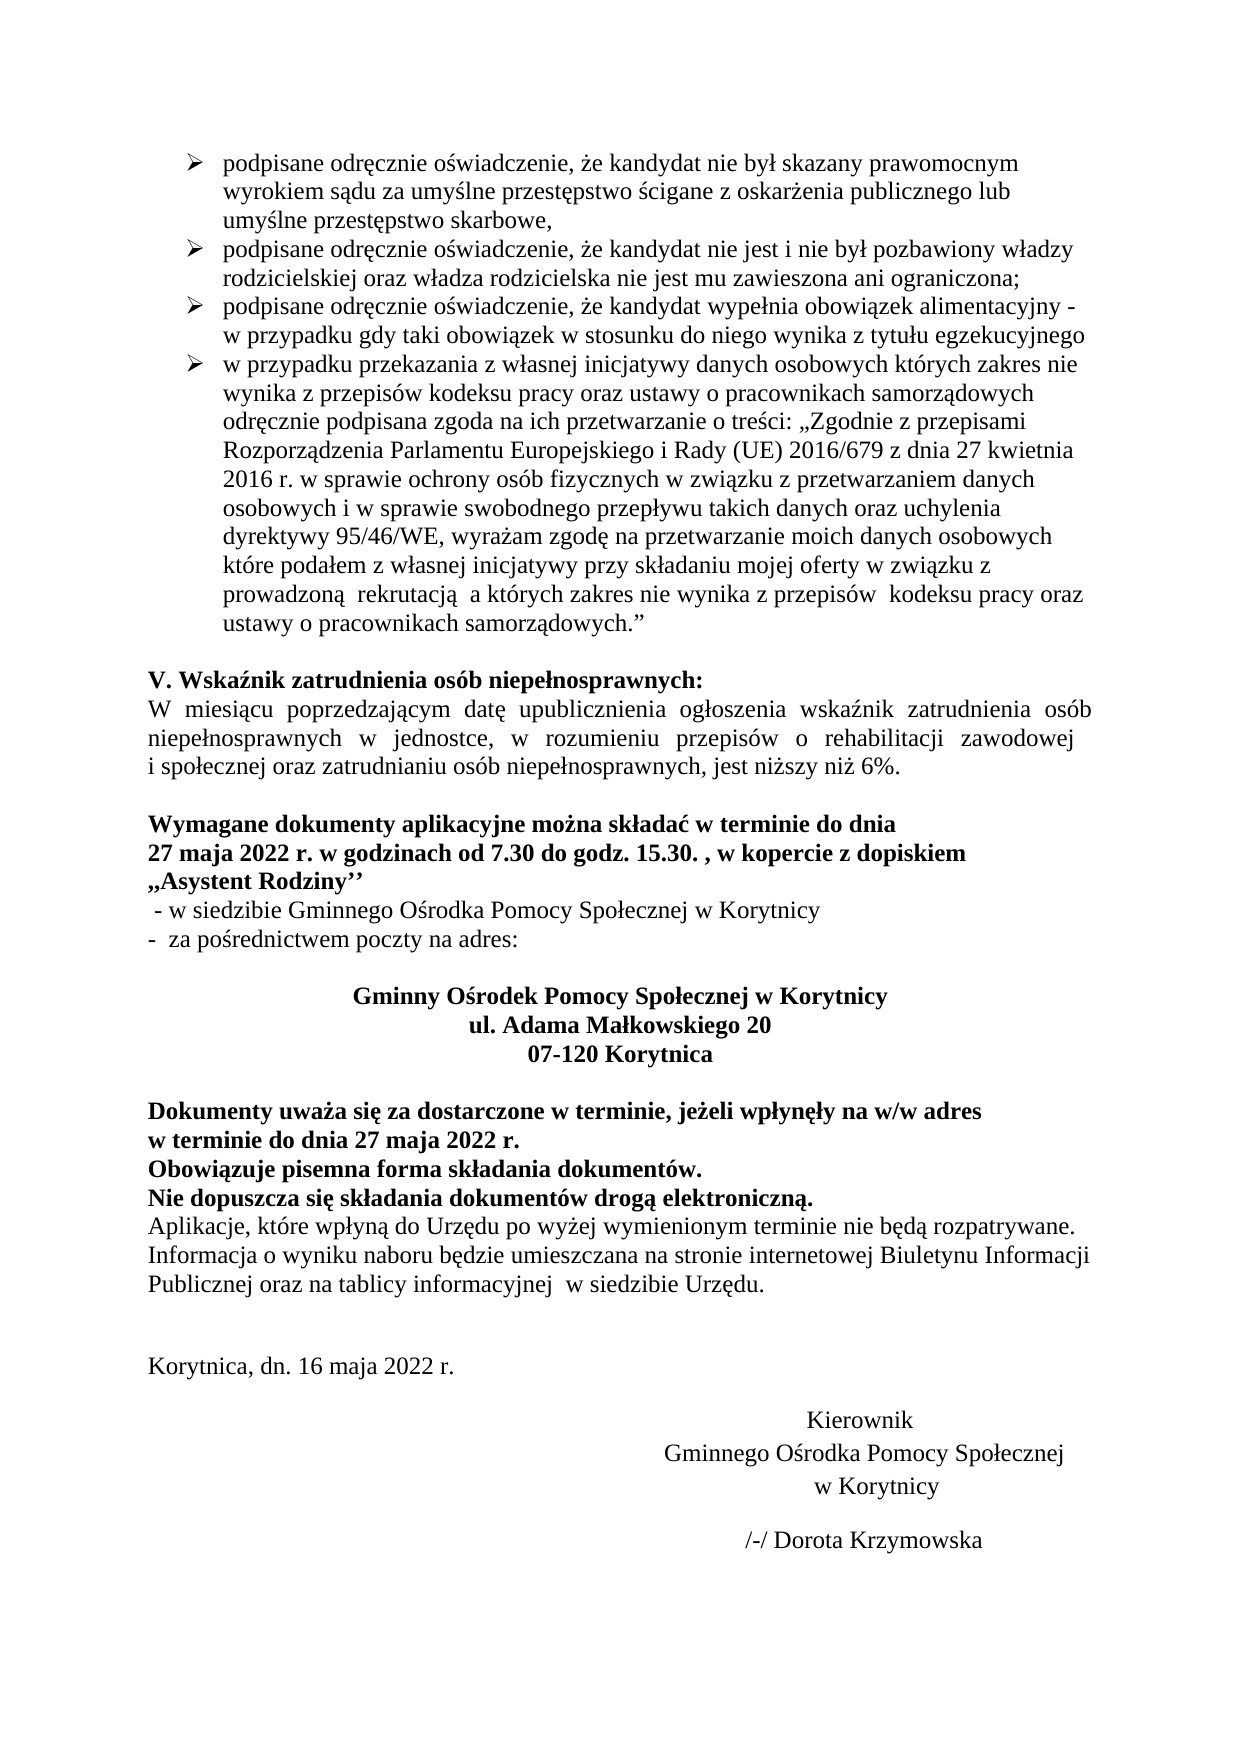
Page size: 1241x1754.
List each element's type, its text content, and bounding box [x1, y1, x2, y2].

text Obowiązuje pisemna forma składania dokumentów. [148, 1154, 1093, 1183]
text Gminny Ośrodek Pomocy Społecznej w Korytnicy [148, 981, 1093, 1010]
text - za pośrednictwem poczty na adres: [148, 924, 1093, 953]
text Aplikacje, które wpłyną do Urzędu po wyżej wymienionym terminie nie będą rozpatrywane. [148, 1211, 1093, 1240]
list podpisane odręcznie oświadczenie, że kandydat wypełnia obowiązek alimentacyjny - w przypadku gdy taki obowiązek w stosunku do niego wynika z tytułu egzekucyjnego [185, 291, 1093, 349]
text V. Wskaźnik zatrudnienia osób niepełnosprawnych: [148, 665, 1093, 694]
text /-/ Dorota Krzymowska [148, 1525, 1093, 1587]
text Wymagane dokumenty aplikacyjne można składać w terminie do dnia 27 maja 2022 r. w godzinach od 7.30 do godz. 15.30. , w kopercie z dopiskiem ,,Asystent Rodziny’’ - w siedzibie Gminnego Ośrodka Pomocy Społecznej w Korytnicy [148, 809, 1093, 924]
text Korytnica, dn. 16 maja 2022 r. [148, 1351, 1093, 1380]
text ul. Adama Małkowskiego 20 [148, 1010, 1093, 1039]
text Kierownik Gminnego Ośrodka Pomocy Społecznej w Korytnicy [664, 1405, 1093, 1500]
list w przypadku przekazania z własnej inicjatywy danych osobowych których zakres nie wynika z przepisów kodeksu pracy oraz ustawy o pracownikach samorządowych odręcznie podpisana zgoda na ich przetwarzanie o treści: „Zgodnie z przepisami Rozporządzenia Parlamentu Europejskiego i Rady (UE) 2016/679 z dnia 27 kwietnia 2016 r. w sprawie ochrony osób fizycznych w związku z przetwarzaniem danych osobowych i w sprawie swobodnego przepływu takich danych oraz uchylenia dyrektywy 95/46/WE, wyrażam zgodę na przetwarzanie moich danych osobowych które podałem z własnej inicjatywy przy składaniu mojej oferty w związku z prowadzoną rekrutacją a których zakres nie wynika z przepisów kodeksu pracy oraz ustawy o pracownikach samorządowych.” [185, 349, 1093, 636]
text 07-120 Korytnica [148, 1039, 1093, 1068]
text Dokumenty uważa się za dostarczone w terminie, jeżeli wpłynęły na w/w adres w terminie do dnia 27 maja 2022 r. [148, 1096, 1093, 1154]
text W miesiącu poprzedzającym datę upublicznienia ogłoszenia wskaźnik zatrudnienia osób niepełnosprawnych w jednostce, w rozumieniu przepisów o rehabilitacji zawodowej i społecznej oraz zatrudnianiu osób niepełnosprawnych, jest niższy niż 6%. [148, 694, 1093, 780]
list podpisane odręcznie oświadczenie, że kandydat nie jest i nie był pozbawiony władzy rodzicielskiej oraz władza rodzicielska nie jest mu zawieszona ani ograniczona; [185, 234, 1093, 291]
text Nie dopuszcza się składania dokumentów drogą elektroniczną. [148, 1183, 1093, 1211]
text Informacja o wyniku naboru będzie umieszczana na stronie internetowej Biuletynu Informacji Publicznej oraz na tablicy informacyjnej w siedzibie Urzędu. [148, 1240, 1093, 1298]
list podpisane odręcznie oświadczenie, że kandydat nie był skazany prawomocnym wyrokiem sądu za umyślne przestępstwo ścigane z oskarżenia publicznego lub umyślne przestępstwo skarbowe, [185, 148, 1093, 234]
